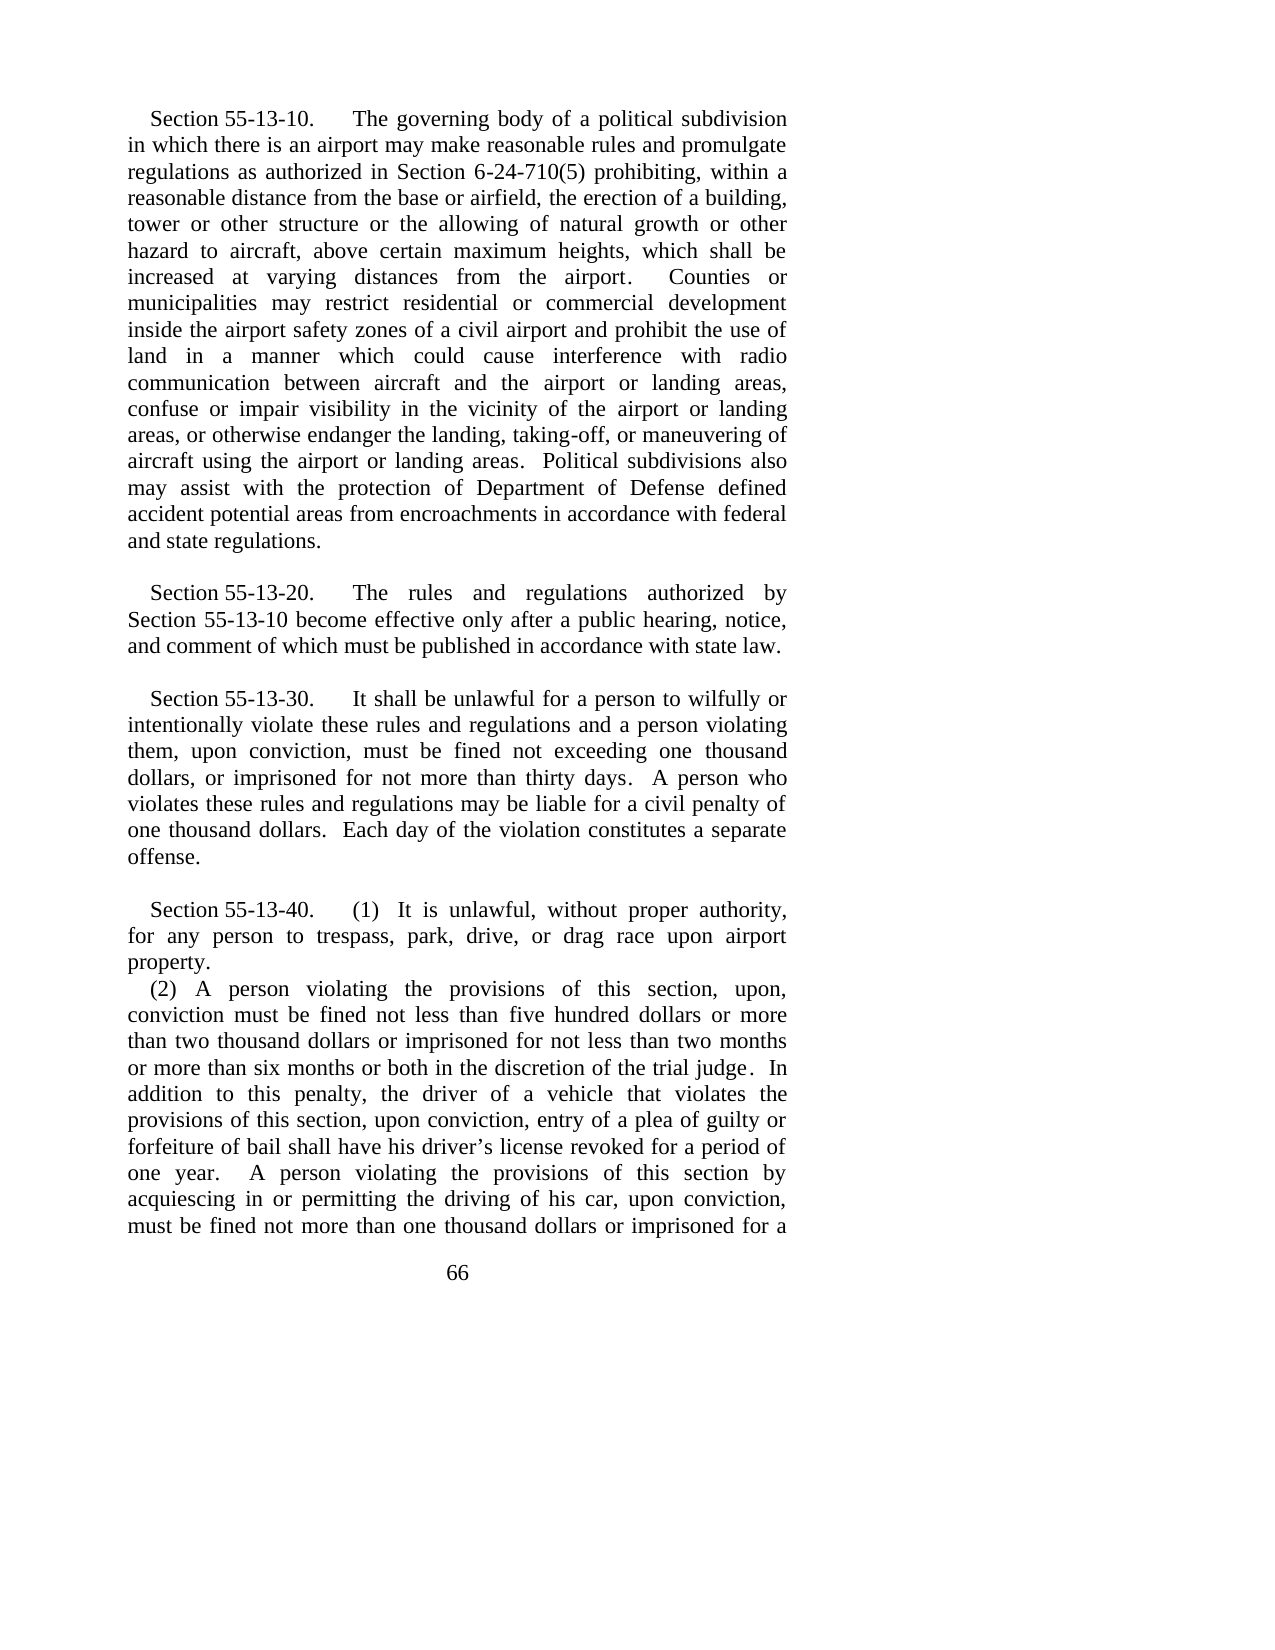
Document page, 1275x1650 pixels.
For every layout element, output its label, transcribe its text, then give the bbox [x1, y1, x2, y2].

text Section 55-13-10. The governing body of a political subdivision in which there is an airport may make reasonable rules and promulgate regulations as authorized in Section 6-24-710(5) prohibiting, within a reasonable distance from the base or airfield, the erection of a building, tower or other structure or the allowing of natural growth or other hazard to aircraft, above certain maximum heights, which shall be increased at varying distances from the airport. Counties or municipalities may restrict residential or commercial development inside the airport safety zones of a civil airport and prohibit the use of land in a manner which could cause interference with radio communication between aircraft and the airport or landing areas, confuse or impair visibility in the vicinity of the airport or landing areas, or otherwise endanger the landing, taking-off, or maneuvering of aircraft using the airport or landing areas. Political subdivisions also may assist with the protection of Department of Defense defined accident potential areas from encroachments in accordance with federal and state regulations. [127, 105, 787, 553]
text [127, 975, 787, 1238]
text Section 55-13-20. The rules and regulations authorized by Section 55-13-10 become effective only after a public hearing, notice, and comment of which must be published in accordance with state law. [127, 579, 787, 658]
text Section 55-13-30. It shall be unlawful for a person to wilfully or intentionally violate these rules and regulations and a person violating them, upon conviction, must be fined not exceeding one thousand dollars, or imprisoned for not more than thirty days. A person who violates these rules and regulations may be liable for a civil penalty of one thousand dollars. Each day of the violation constitutes a separate offense. [127, 685, 787, 869]
text Section 55-13-40. (1) It is unlawful, without proper authority, for any person to trespass, park, drive, or drag race upon airport property. [127, 896, 787, 975]
